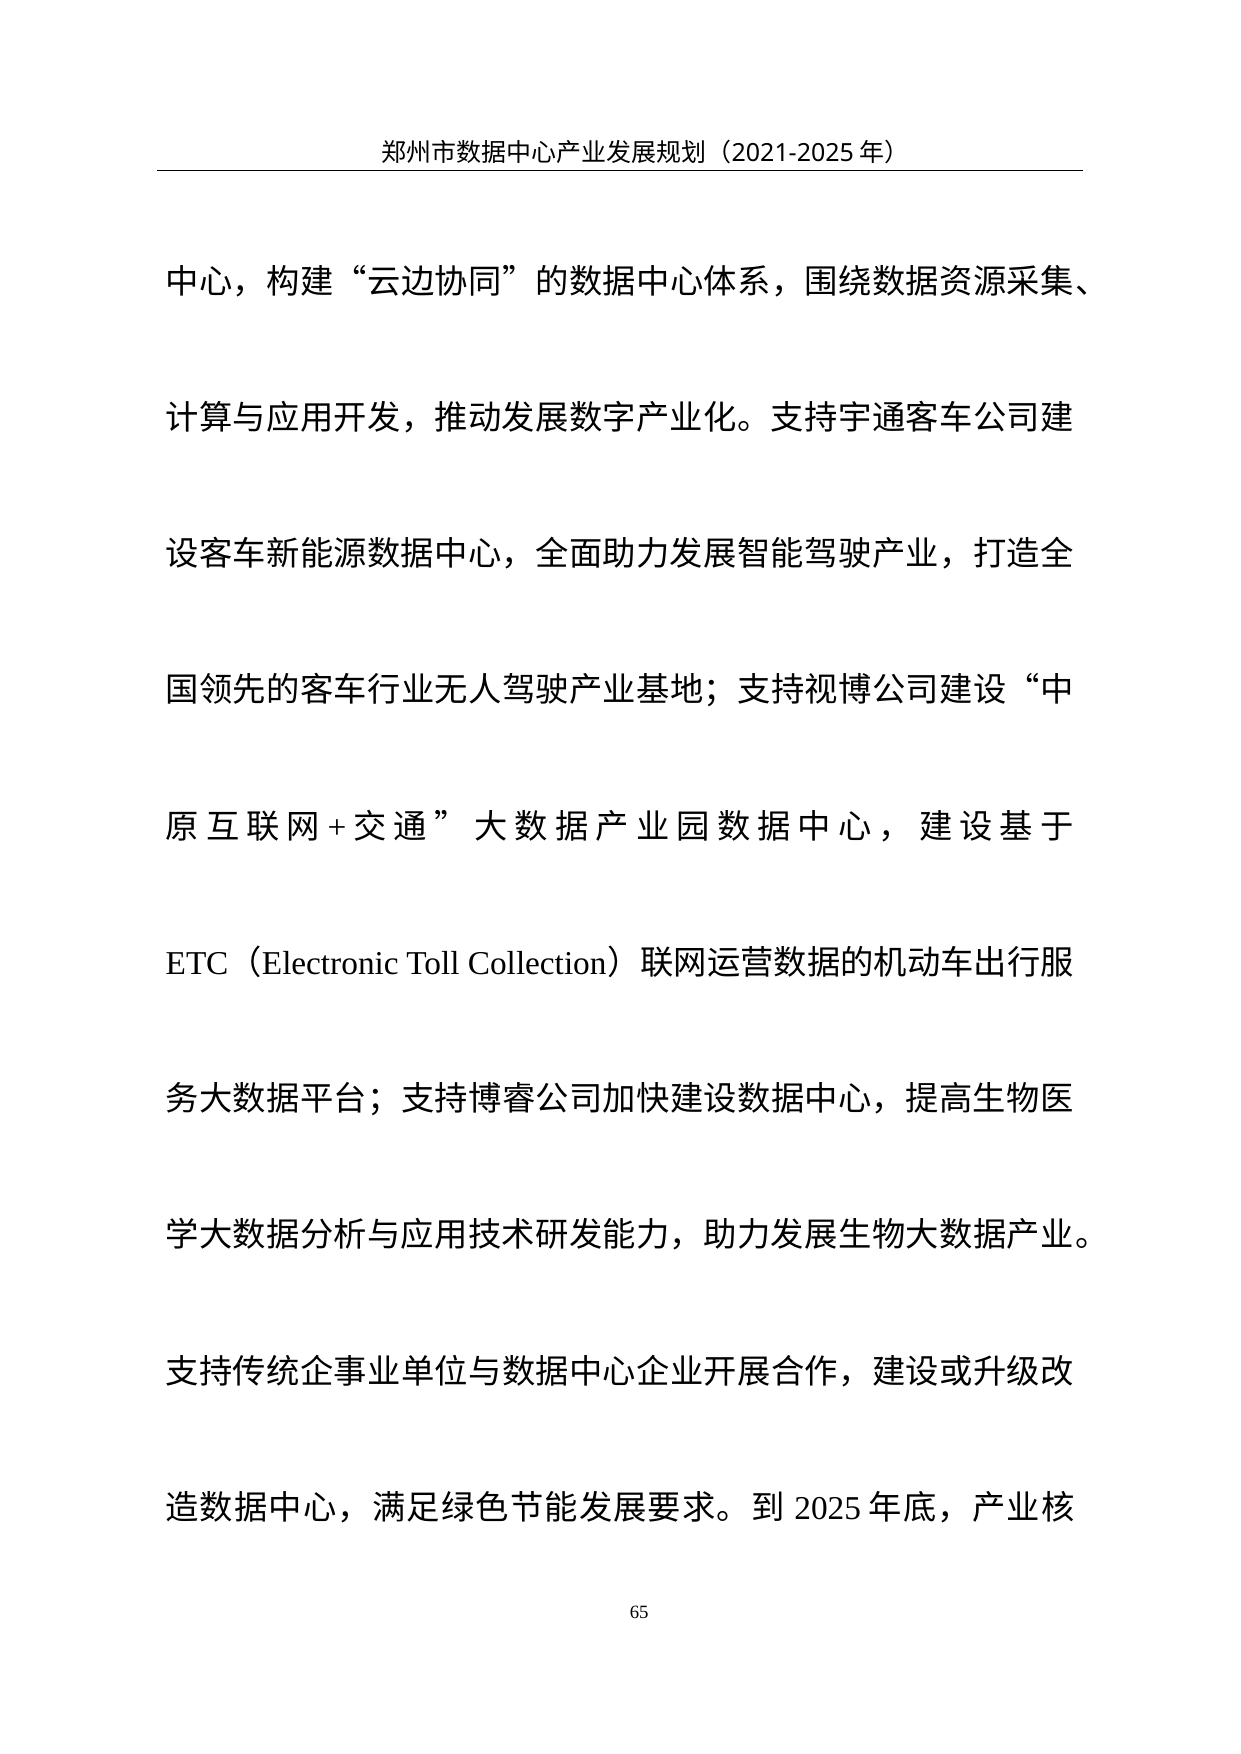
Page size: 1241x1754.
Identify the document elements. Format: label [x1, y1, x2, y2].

text [165, 233, 1075, 1550]
